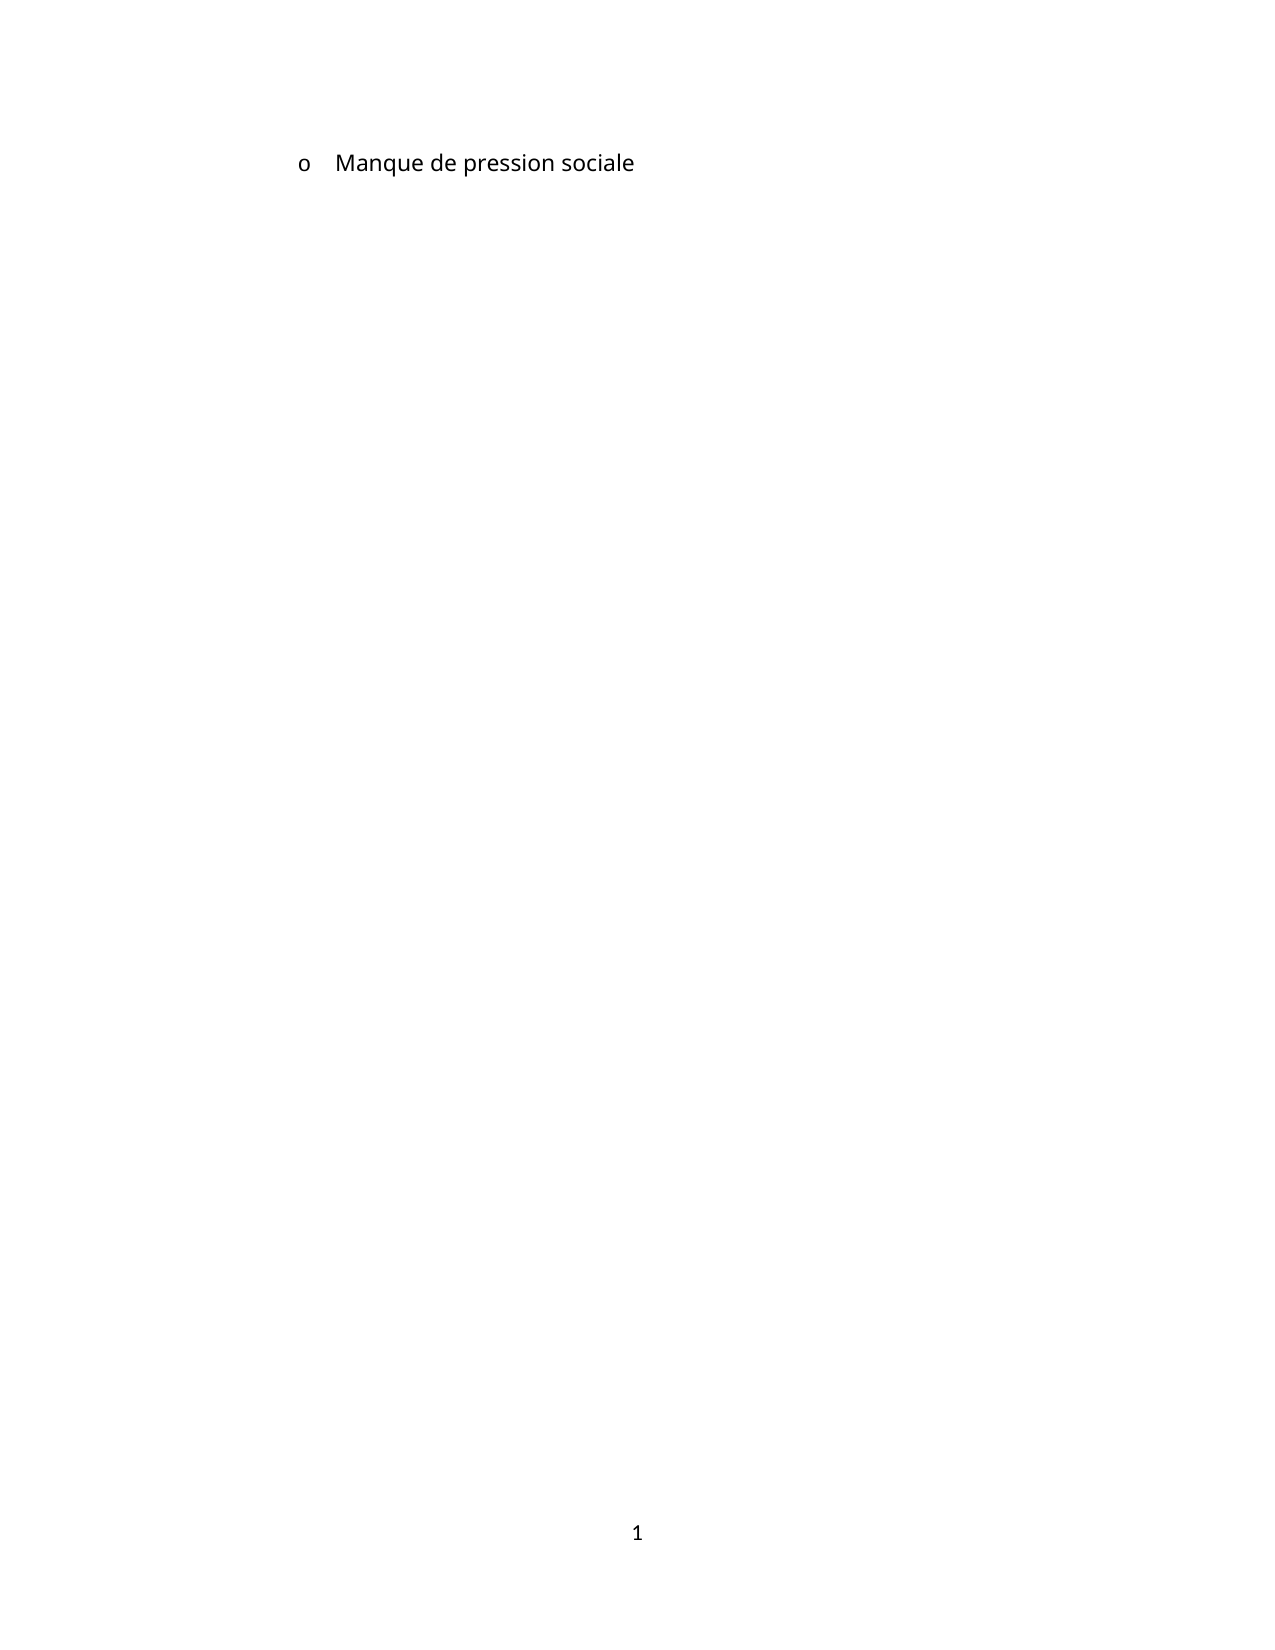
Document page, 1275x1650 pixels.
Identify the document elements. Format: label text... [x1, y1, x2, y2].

list Manque de pression sociale [297, 148, 1152, 177]
